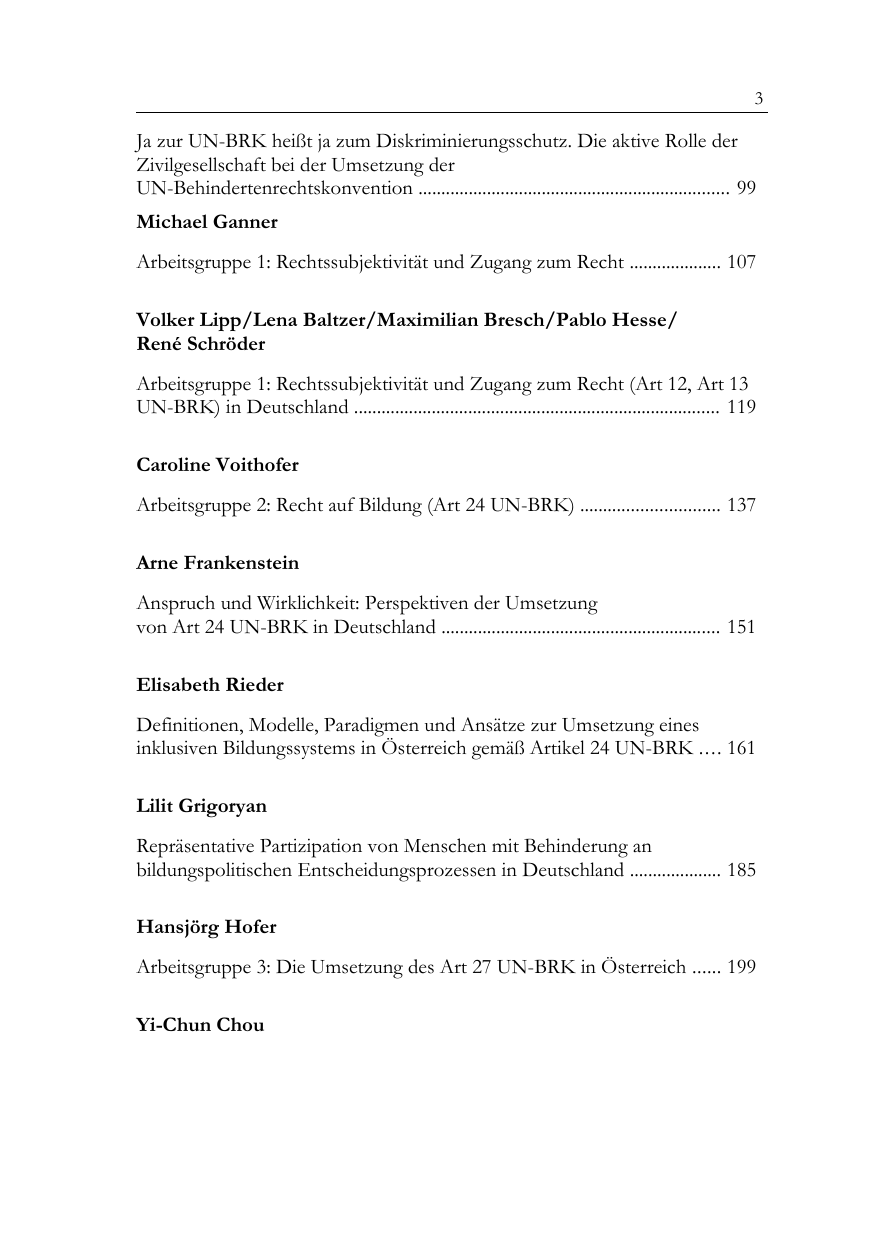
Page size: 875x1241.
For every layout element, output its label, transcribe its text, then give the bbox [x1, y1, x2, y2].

text Arbeitsgruppe 2: Recht auf Bildung (Art 24 UN-BRK) 137 [136, 494, 768, 517]
text Michael Ganner [136, 211, 768, 234]
text Ja zur UN-BRK heißt ja zum Diskriminierungsschutz. Die aktive Rolle der Zivilgesellschaft bei der Umsetzung der UN-Behindertenrechtskonvention . 99 [136, 130, 768, 200]
text Arne Frankenstein [136, 552, 768, 575]
text Hansjörg Hofer [136, 916, 768, 939]
text Anspruch und Wirklichkeit: Perspektiven der Umsetzung von Art 24 UN-BRK in Deutschland 151 [136, 592, 768, 638]
text Repräsentative Partizipation von Menschen mit Behinderung an bildungspolitischen Entscheidungsprozessen in Deutschland 185 [136, 834, 768, 881]
text Arbeitsgruppe 3: Die Umsetzung des Art 27 UN-BRK in Österreich 199 [136, 956, 768, 979]
text Elisabeth Rieder [136, 673, 768, 696]
text Arbeitsgruppe 1: Rechtssubjektivität und Zugang zum Recht (Art 12, Art 13 UN-BRK) in Deutschland 119 [136, 372, 768, 419]
text Volker Lipp/Lena Baltzer/Maximilian Bresch/Pablo Hesse/ René Schröder [136, 309, 768, 356]
text Yi-Chun Chou [136, 1014, 768, 1037]
text Lilit Grigoryan [136, 794, 768, 818]
text Caroline Voithofer [136, 453, 768, 477]
text Definitionen, Modelle, Paradigmen und Ansätze zur Umsetzung eines inklusiven Bildungssystems in Österreich gemäß Artikel 24 UN-BRK 161 [136, 713, 768, 760]
text Arbeitsgruppe 1: Rechtssubjektivität und Zugang zum Recht 107 [136, 251, 768, 274]
